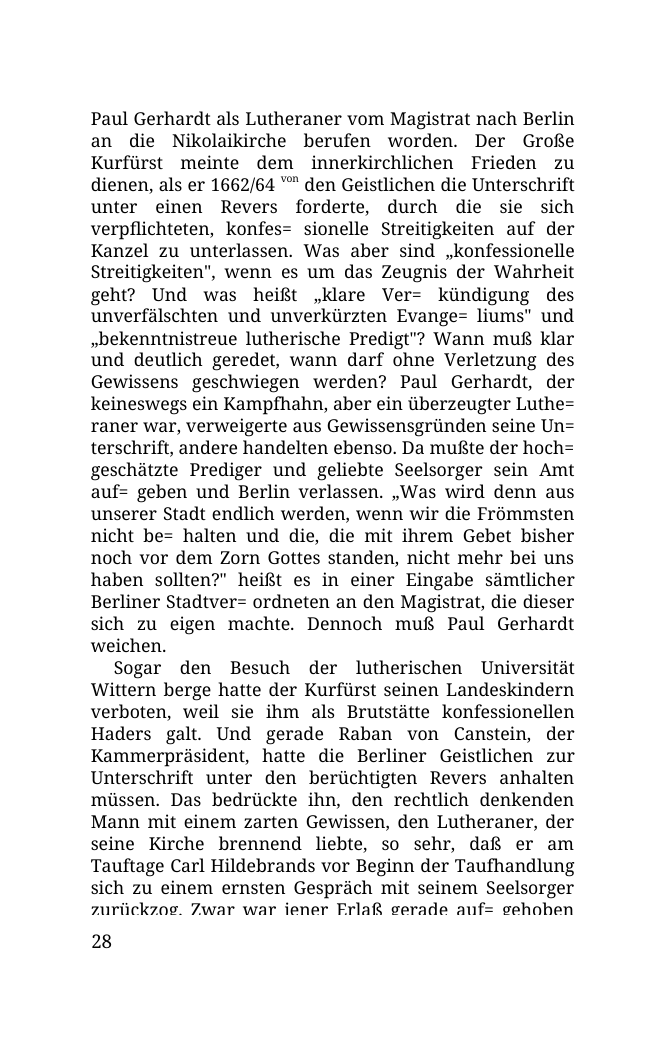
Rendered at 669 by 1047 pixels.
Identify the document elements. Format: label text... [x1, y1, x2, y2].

text Paul Gerhardt als Lutheraner vom Magistrat nach Berlin an die Nikolaikirche berufen worden. Der Große Kurfürst meinte dem innerkirchlichen Frieden zu dienen, als er 1662/64 von den Geistlichen die Unterschrift unter einen Revers forderte, durch die sie sich verpflichteten, konfes= sionelle Streitigkeiten auf der Kanzel zu unterlassen. Was aber sind „konfessionelle Streitigkeiten", wenn es um das Zeugnis der Wahrheit geht? Und was heißt „klare Ver= kündigung des unverfälschten und unverkürzten Evange= liums" und „bekenntnistreue lutherische Predigt"? Wann muß klar und deutlich geredet, wann darf ohne Verletzung des Gewissens geschwiegen werden? Paul Gerhardt, der keineswegs ein Kampfhahn, aber ein überzeugter Luthe= raner war, verweigerte aus Gewissensgründen seine Un= terschrift, andere handelten ebenso. Da mußte der hoch= geschätzte Prediger und geliebte Seelsorger sein Amt auf= geben und Berlin verlassen. „Was wird denn aus unserer Stadt endlich werden, wenn wir die Frömmsten nicht be= halten und die, die mit ihrem Gebet bisher noch vor dem Zorn Gottes standen, nicht mehr bei uns haben sollten?" heißt es in einer Eingabe sämtlicher Berliner Stadtver= ordneten an den Magistrat, die dieser sich zu eigen machte. Dennoch muß Paul Gerhardt weichen. [91, 108, 575, 657]
text Sogar den Besuch der lutherischen Universität Wittern berge hatte der Kurfürst seinen Landeskindern verboten, weil sie ihm als Brutstätte konfessionellen Haders galt. Und gerade Raban von Canstein, der Kammerpräsident, hatte die Berliner Geistlichen zur Unterschrift unter den berüchtigten Revers anhalten müssen. Das bedrückte ihn, den rechtlich denkenden Mann mit einem zarten Gewissen, den Lutheraner, der seine Kirche brennend liebte, so sehr, daß er am Tauftage Carl Hildebrands vor Beginn der Taufhandlung sich zu einem ernsten Gespräch mit seinem Seelsorger zurückzog. Zwar war jener Erlaß gerade auf= gehoben worden, aber Raban litt doch unter diesen Zu= ständen in seiner Kirche. Er quälte sich mit der Frage, [91, 657, 575, 914]
text 28 [91, 934, 112, 952]
